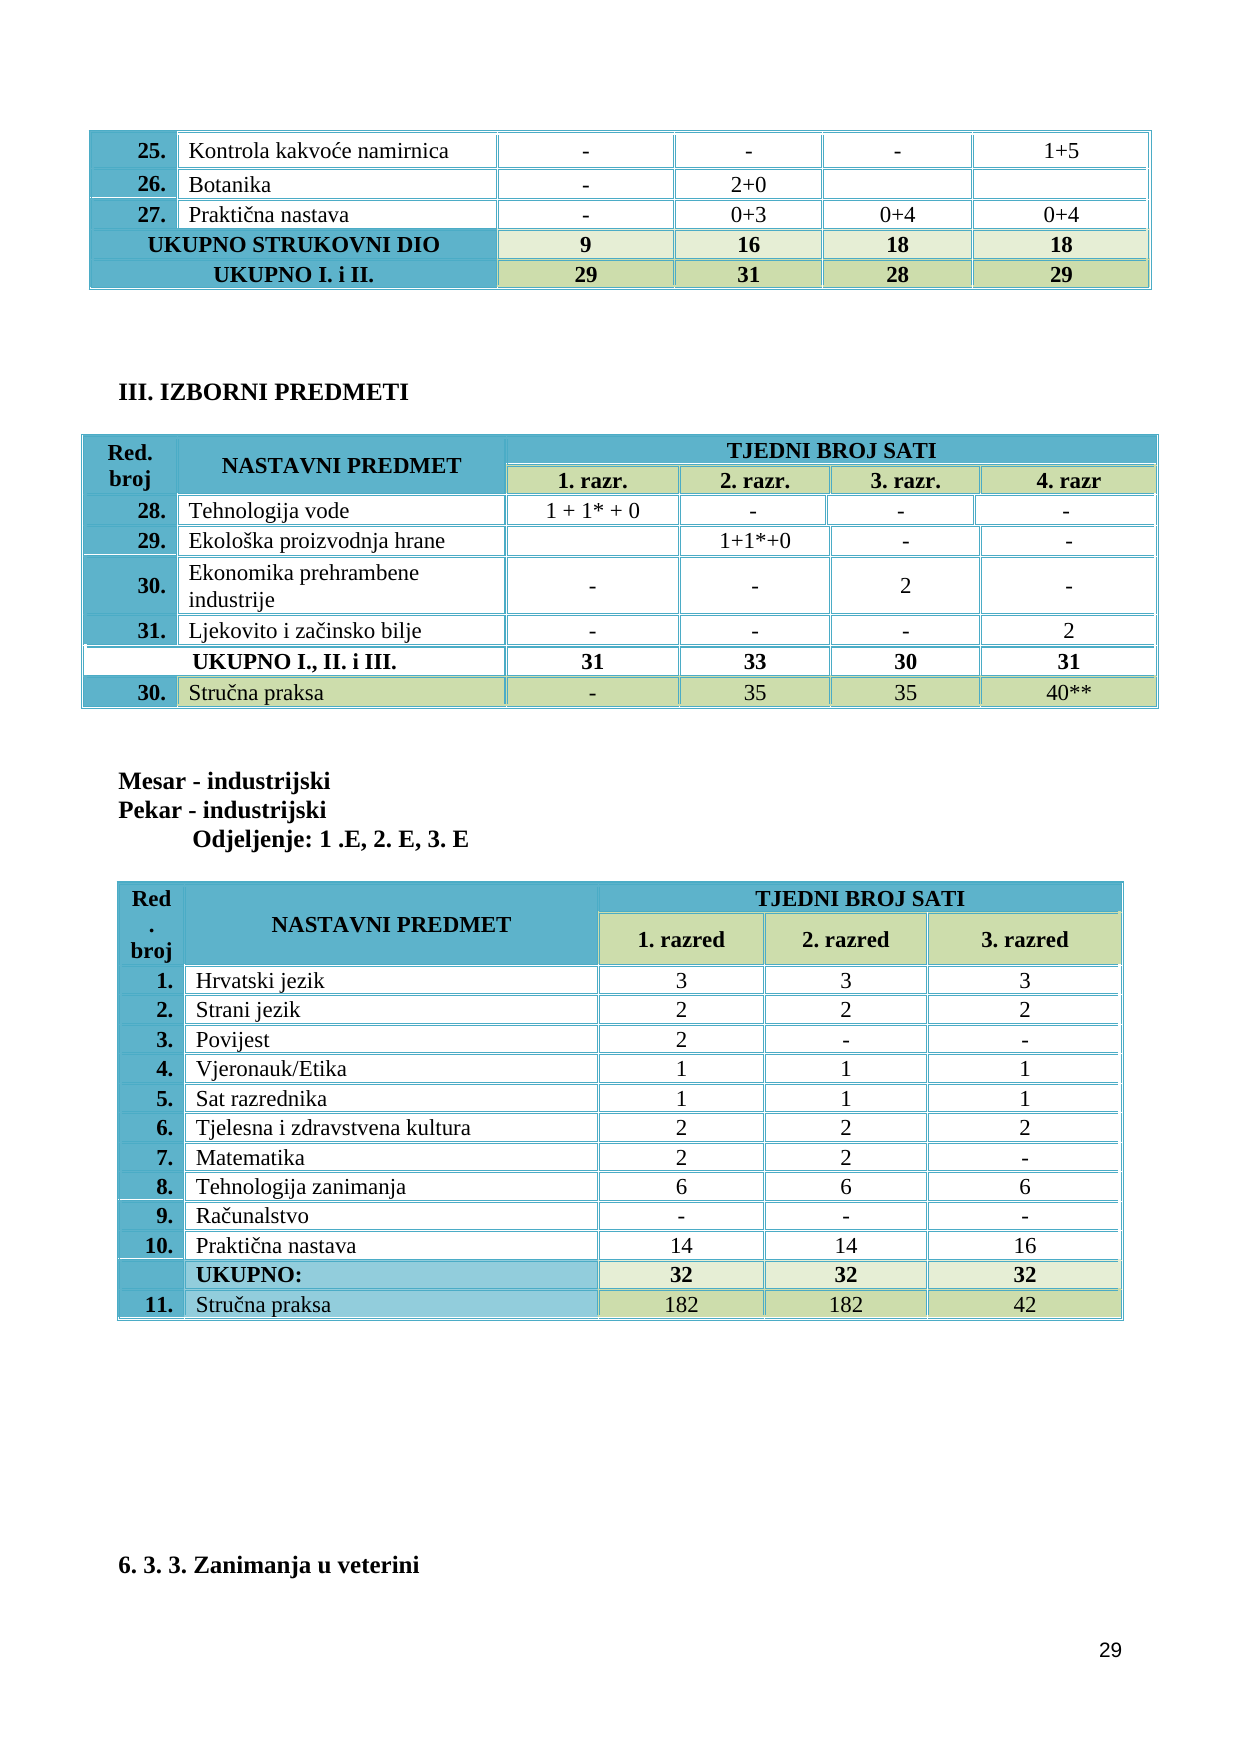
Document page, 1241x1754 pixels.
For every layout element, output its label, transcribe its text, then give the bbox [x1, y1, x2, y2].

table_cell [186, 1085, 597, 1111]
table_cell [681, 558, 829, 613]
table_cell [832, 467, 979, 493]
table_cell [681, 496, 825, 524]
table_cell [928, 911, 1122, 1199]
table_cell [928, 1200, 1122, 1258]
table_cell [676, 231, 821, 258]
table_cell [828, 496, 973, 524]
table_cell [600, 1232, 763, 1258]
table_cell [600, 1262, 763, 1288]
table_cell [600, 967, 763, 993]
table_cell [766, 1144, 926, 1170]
text III. IZBORNI PREDMETI [118, 377, 1122, 405]
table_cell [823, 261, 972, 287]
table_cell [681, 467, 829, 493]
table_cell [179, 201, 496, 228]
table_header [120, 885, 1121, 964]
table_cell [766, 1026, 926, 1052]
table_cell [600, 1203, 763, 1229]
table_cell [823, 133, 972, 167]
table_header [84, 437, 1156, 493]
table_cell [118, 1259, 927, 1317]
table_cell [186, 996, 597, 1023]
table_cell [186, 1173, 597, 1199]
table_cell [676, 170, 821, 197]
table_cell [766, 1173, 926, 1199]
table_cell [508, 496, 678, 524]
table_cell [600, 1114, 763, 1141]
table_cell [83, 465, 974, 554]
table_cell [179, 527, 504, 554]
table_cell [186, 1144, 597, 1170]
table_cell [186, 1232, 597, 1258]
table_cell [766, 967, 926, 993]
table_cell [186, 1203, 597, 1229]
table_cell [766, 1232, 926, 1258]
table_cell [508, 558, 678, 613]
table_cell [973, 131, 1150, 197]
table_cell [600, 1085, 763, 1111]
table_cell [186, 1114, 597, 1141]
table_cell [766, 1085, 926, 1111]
text Pekar - industrijski [118, 795, 1122, 824]
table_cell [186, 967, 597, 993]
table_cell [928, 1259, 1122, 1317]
text Mesar - industrijski [118, 766, 1122, 795]
subtitle 6. 3. 3. Zanimanja u veterini [118, 1551, 1122, 1579]
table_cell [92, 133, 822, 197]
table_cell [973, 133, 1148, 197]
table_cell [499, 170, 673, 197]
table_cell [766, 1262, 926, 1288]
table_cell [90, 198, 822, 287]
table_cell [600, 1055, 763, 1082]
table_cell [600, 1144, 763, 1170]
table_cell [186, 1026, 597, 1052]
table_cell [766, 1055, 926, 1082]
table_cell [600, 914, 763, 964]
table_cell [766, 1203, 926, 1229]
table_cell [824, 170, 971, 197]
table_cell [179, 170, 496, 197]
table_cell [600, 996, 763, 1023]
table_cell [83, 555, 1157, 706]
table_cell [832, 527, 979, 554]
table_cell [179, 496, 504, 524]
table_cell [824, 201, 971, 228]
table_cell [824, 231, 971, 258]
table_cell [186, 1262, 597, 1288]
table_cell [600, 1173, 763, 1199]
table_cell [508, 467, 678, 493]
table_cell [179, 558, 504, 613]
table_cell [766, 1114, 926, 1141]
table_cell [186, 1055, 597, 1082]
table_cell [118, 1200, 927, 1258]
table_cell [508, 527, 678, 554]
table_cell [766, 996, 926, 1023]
text Odjeljenje: 1 .E, 2. E, 3. E [118, 824, 1122, 853]
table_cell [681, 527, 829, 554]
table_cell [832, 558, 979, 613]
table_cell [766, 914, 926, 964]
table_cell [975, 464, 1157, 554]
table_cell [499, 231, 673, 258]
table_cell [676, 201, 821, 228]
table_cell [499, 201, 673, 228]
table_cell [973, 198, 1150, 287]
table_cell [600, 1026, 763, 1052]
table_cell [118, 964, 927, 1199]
